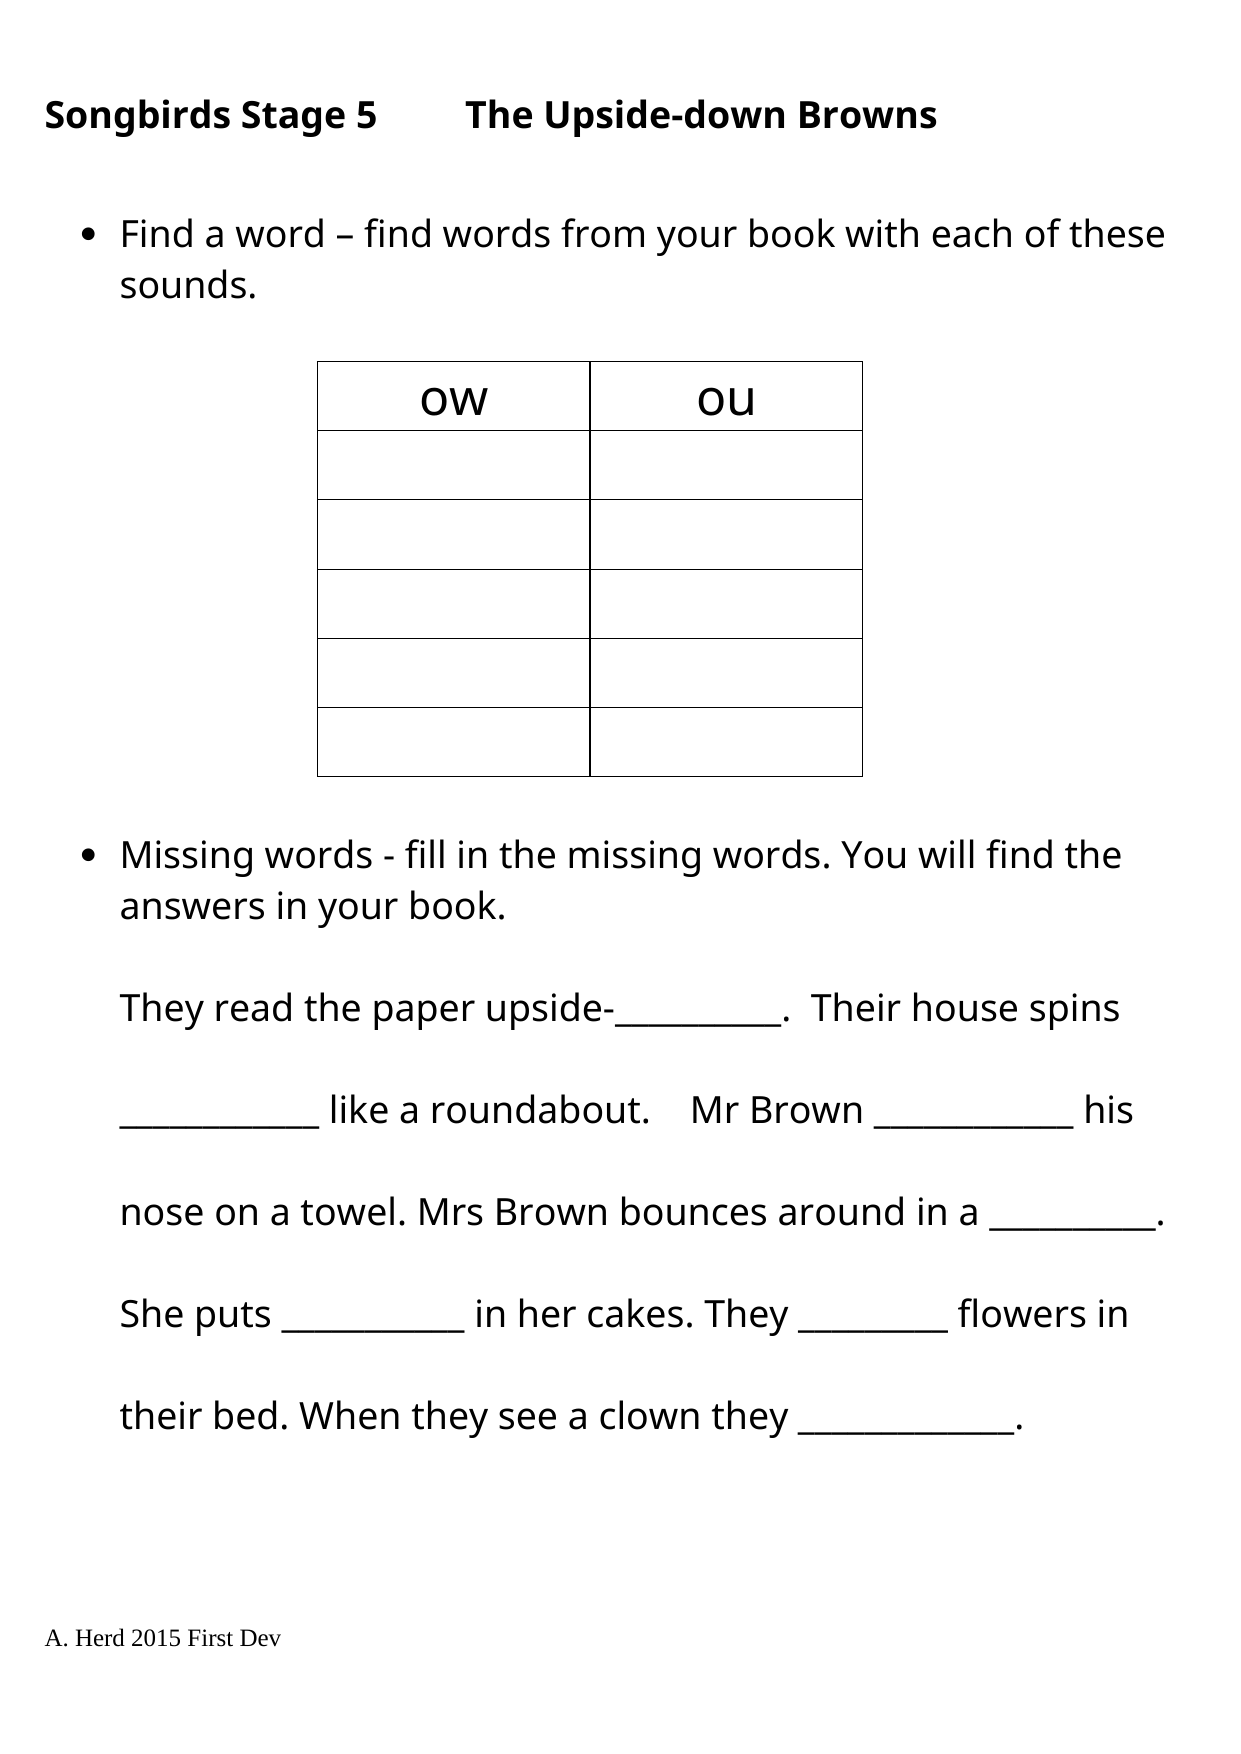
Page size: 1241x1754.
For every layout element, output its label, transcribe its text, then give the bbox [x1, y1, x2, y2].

table_cell [591, 431, 862, 499]
table_cell [591, 708, 862, 776]
list They read the paper upside-__________. Their house spins ____________ like a roundabout. Mr Brown ____________ his nose on a towel. Mrs Brown bounces around in a __________. She puts ___________ in her cakes. They _________ flowers in their bed. When they see a clown they _____________. [119, 981, 1181, 1441]
list Missing words - fill in the missing words. You will find the answers in your book. [82, 828, 1181, 930]
table_cell [591, 500, 862, 568]
table_cell [318, 570, 589, 638]
table_cell [318, 500, 589, 568]
table_header ow [318, 362, 589, 430]
table_cell [318, 639, 589, 707]
table_cell [318, 431, 589, 499]
text Songbirds Stage 5 The Upside-down Browns [44, 89, 1181, 140]
list Find a word – find words from your book with each of these sounds. [82, 208, 1181, 310]
table_cell [591, 570, 862, 638]
table_cell [318, 708, 589, 776]
table_header ou [591, 362, 862, 430]
table_cell [591, 639, 862, 707]
